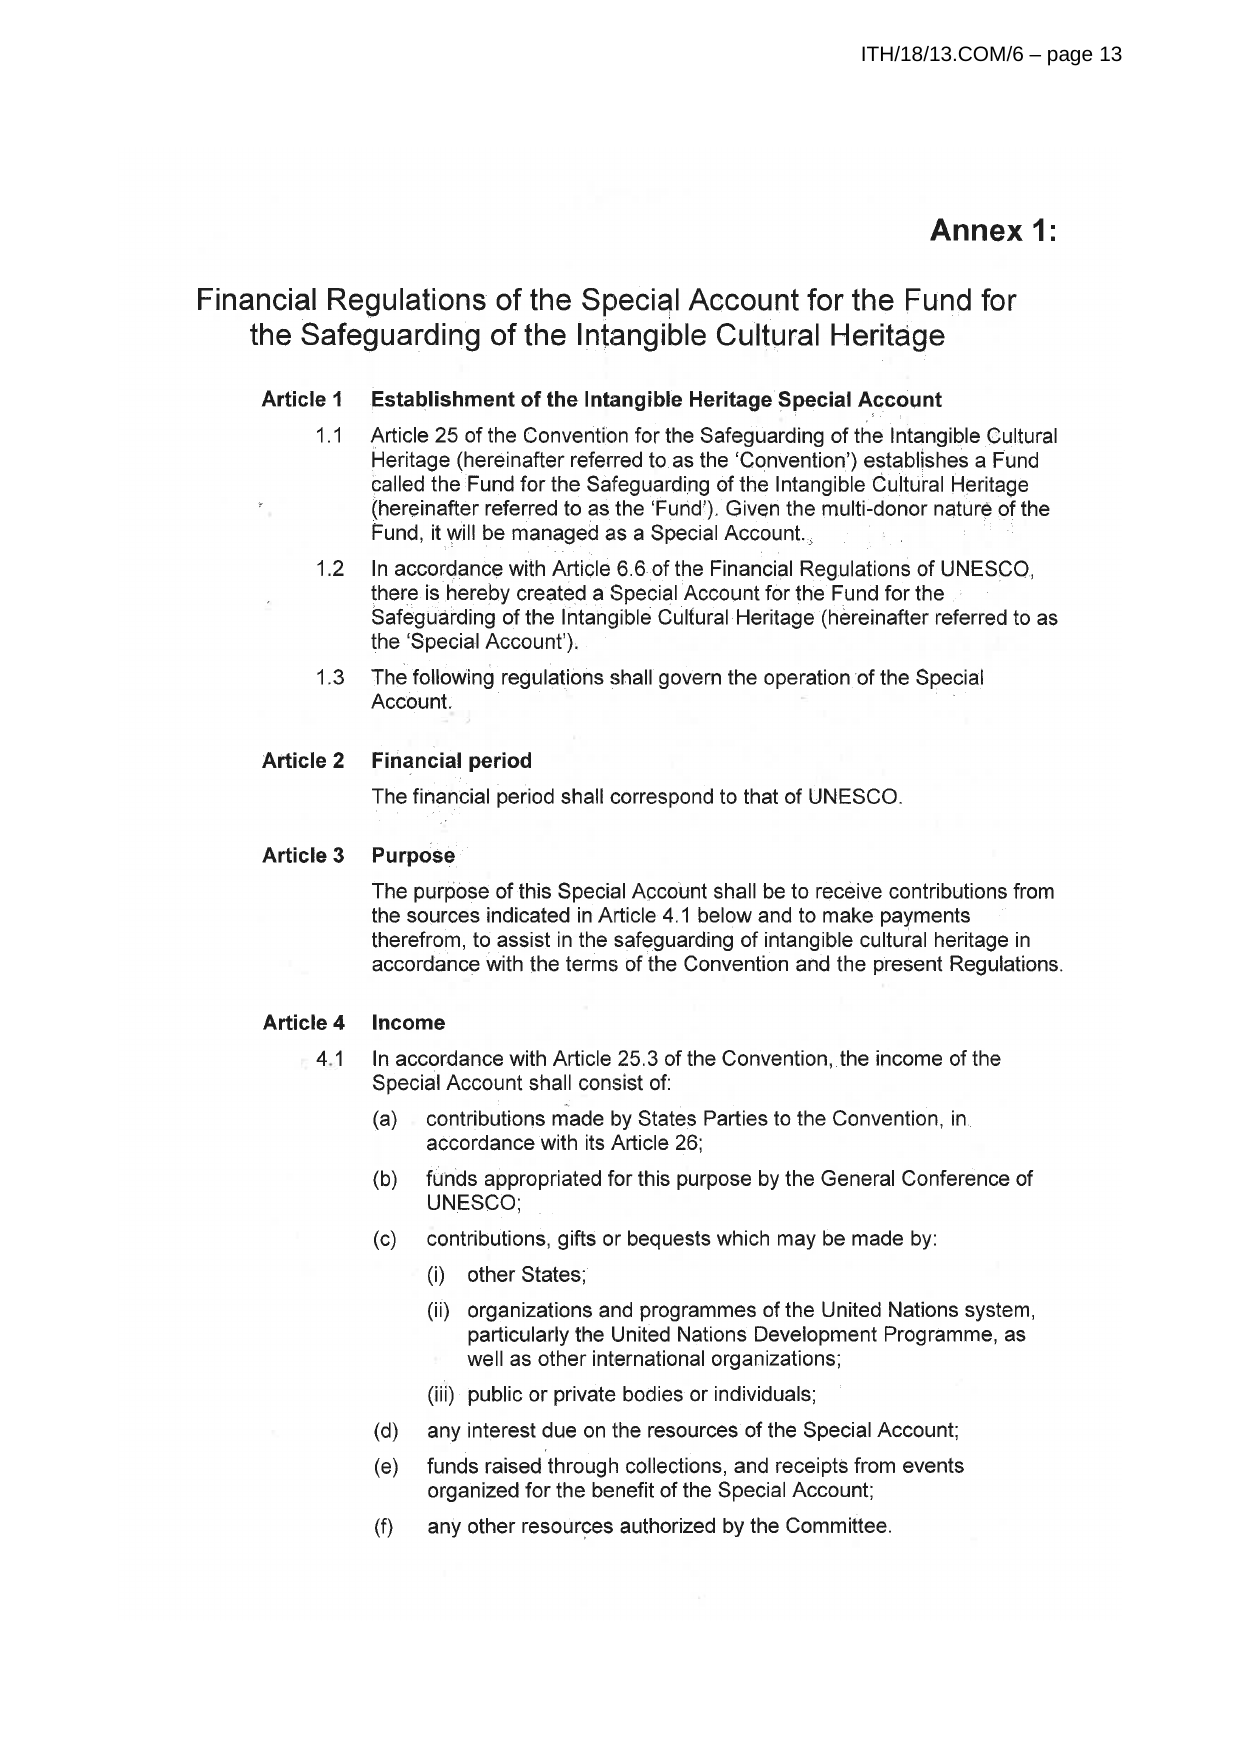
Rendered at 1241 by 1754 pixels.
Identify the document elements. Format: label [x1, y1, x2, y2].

picture [118, 147, 1123, 1621]
